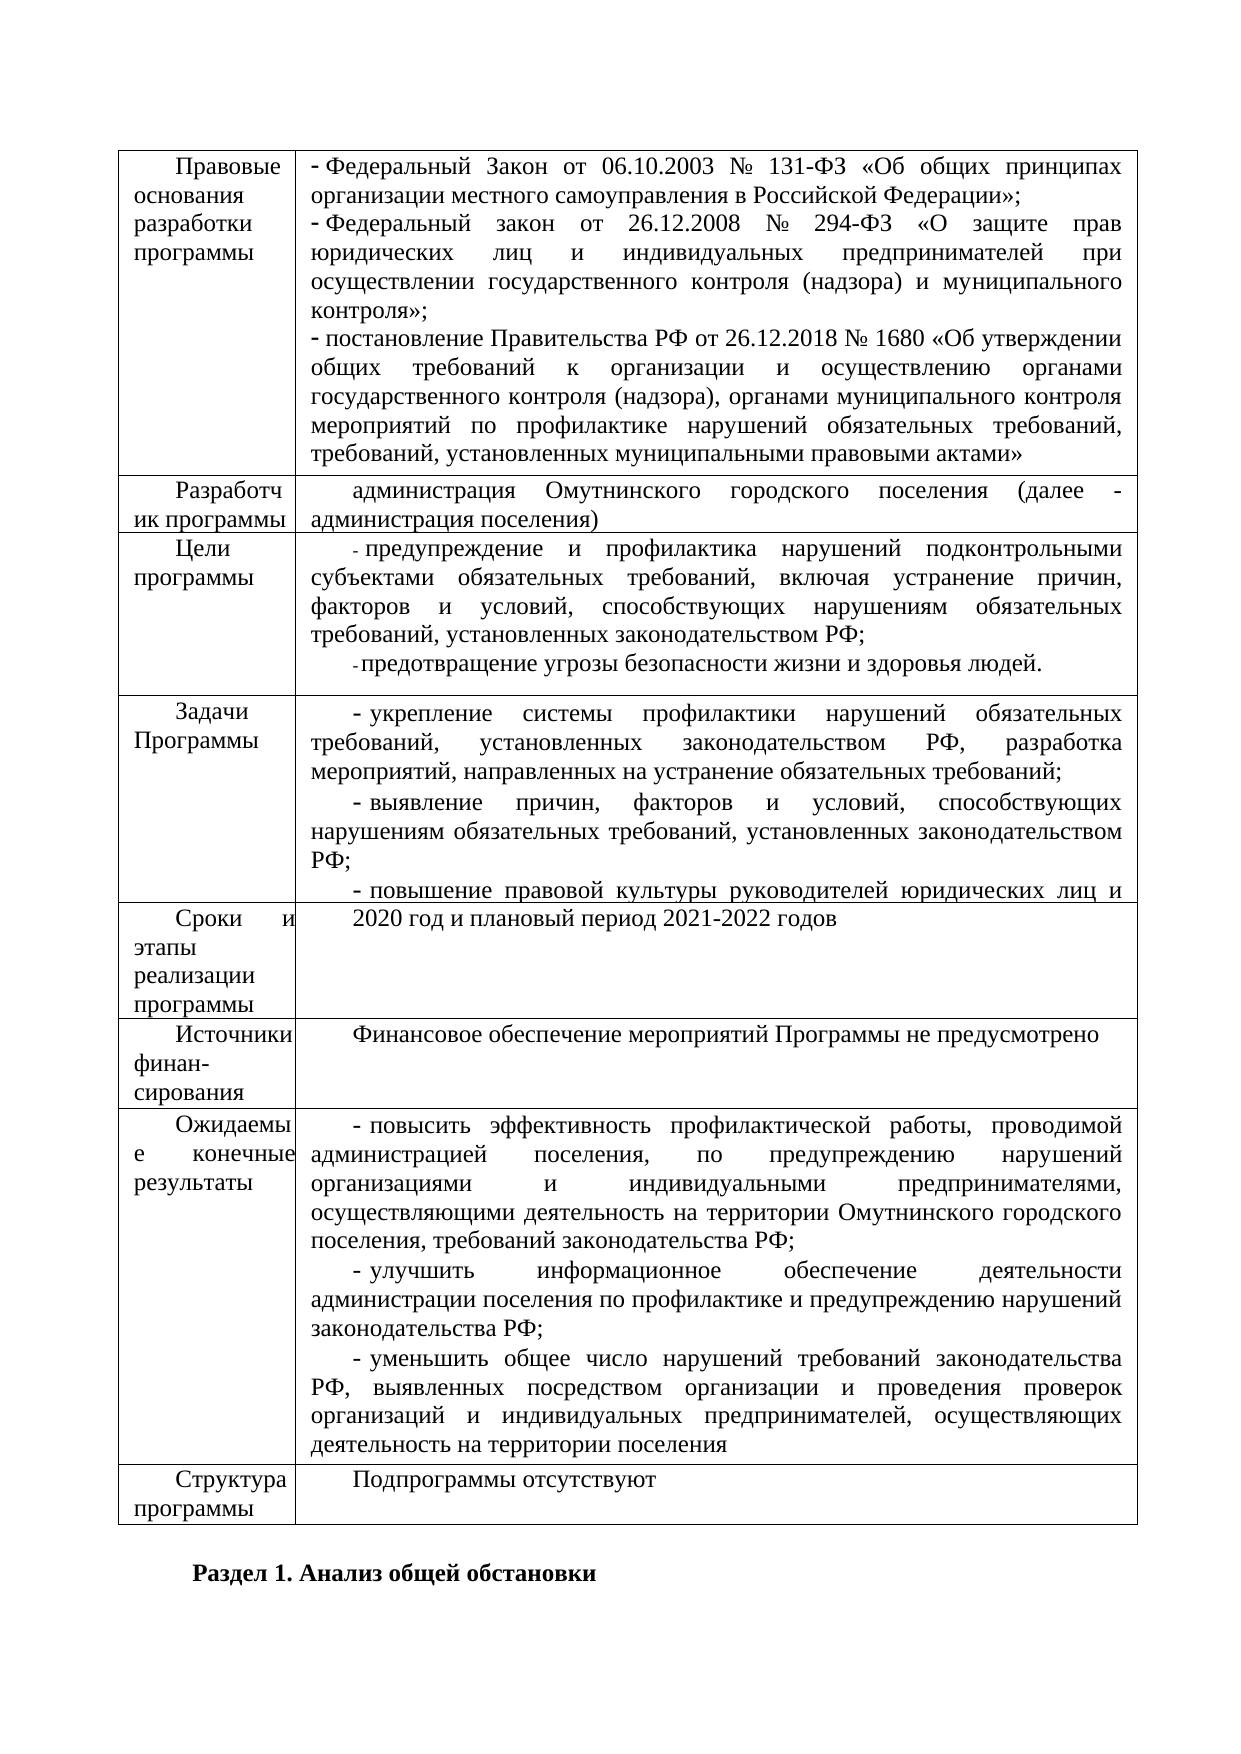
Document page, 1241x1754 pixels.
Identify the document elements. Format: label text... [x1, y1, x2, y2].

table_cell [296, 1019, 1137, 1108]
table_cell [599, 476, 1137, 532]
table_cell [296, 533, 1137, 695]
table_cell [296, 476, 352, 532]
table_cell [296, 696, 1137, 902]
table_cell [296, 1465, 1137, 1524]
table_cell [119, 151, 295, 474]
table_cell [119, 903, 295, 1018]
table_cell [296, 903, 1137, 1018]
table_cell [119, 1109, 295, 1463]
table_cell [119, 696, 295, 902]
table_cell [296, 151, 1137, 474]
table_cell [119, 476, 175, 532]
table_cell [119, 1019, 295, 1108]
text Раздел 1. Анализ общей обстановки [118, 1558, 1146, 1587]
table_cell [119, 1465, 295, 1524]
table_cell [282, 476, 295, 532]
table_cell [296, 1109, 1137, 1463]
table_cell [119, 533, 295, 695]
